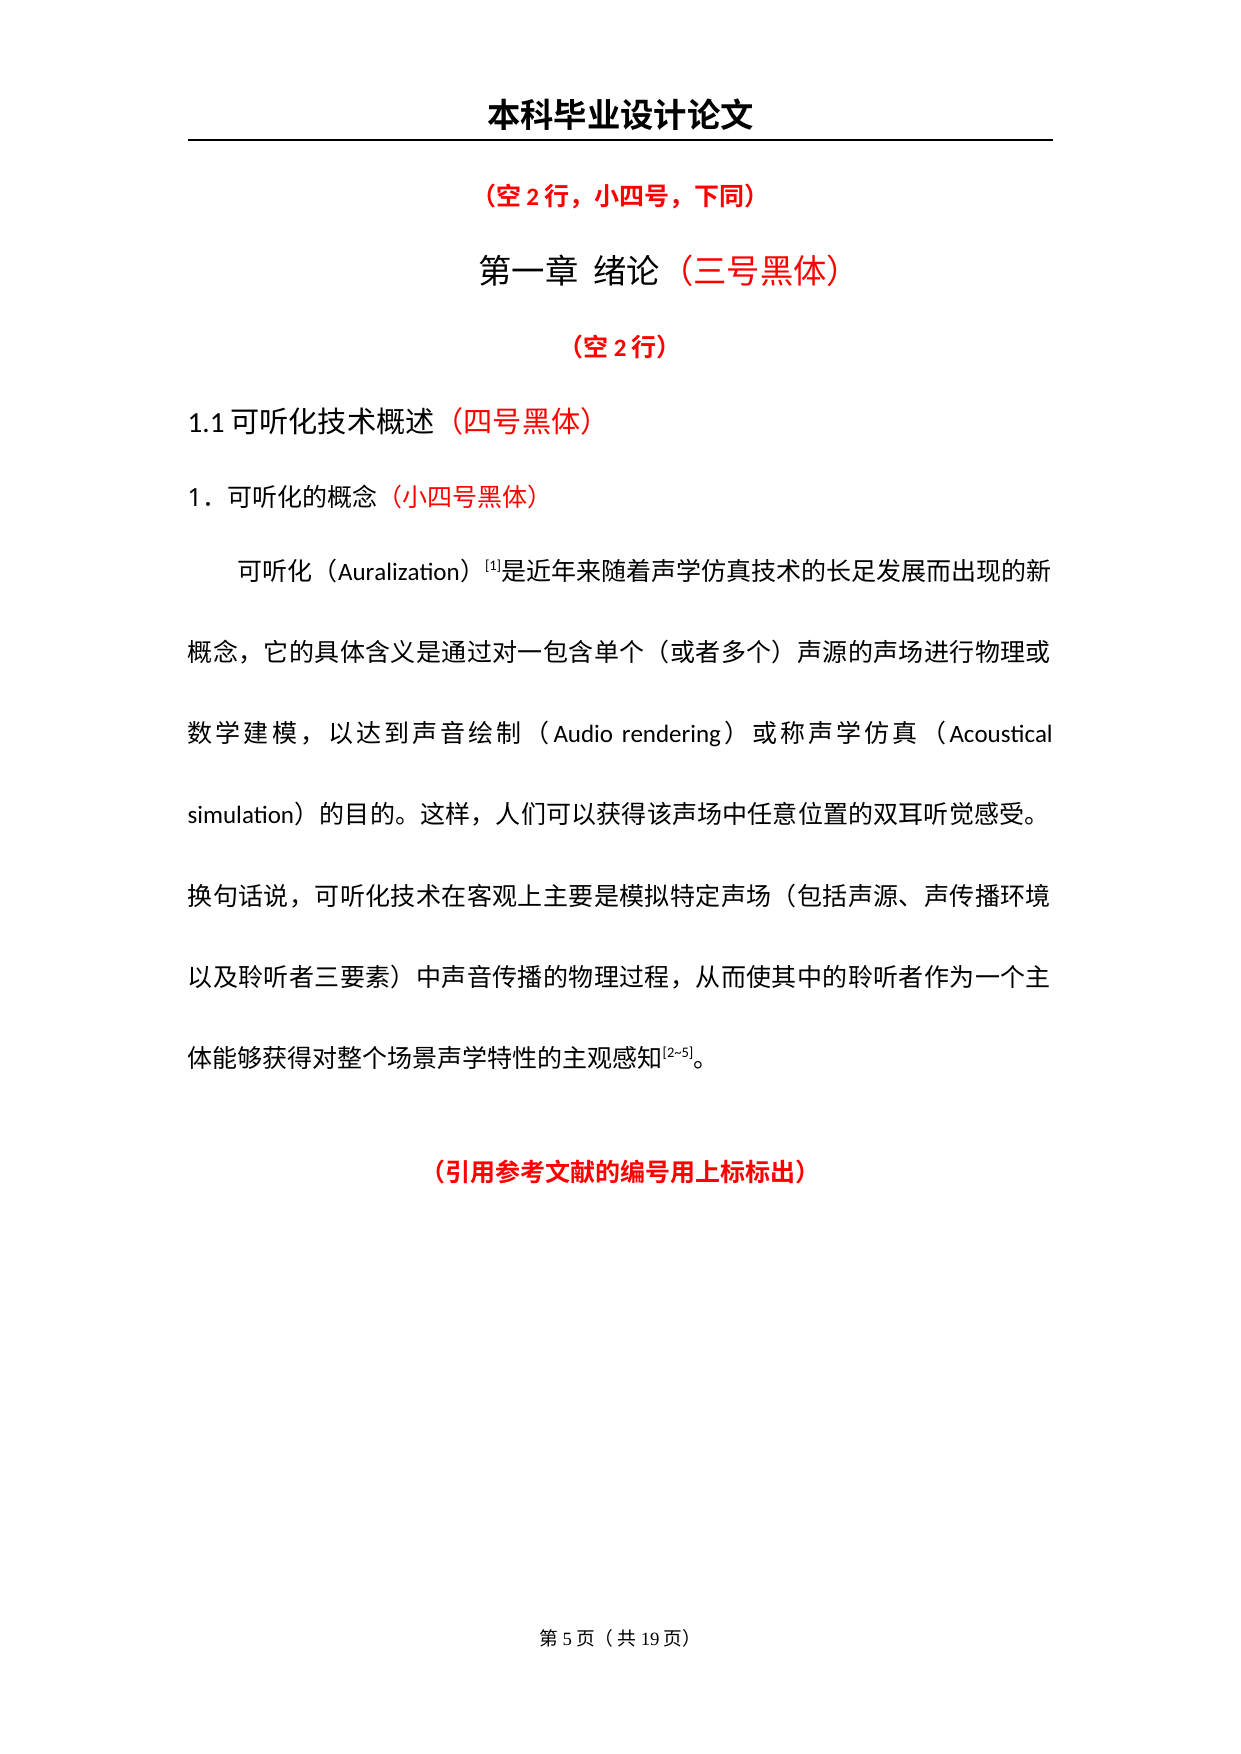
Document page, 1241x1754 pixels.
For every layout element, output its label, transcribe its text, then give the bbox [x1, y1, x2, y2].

text （空2行，小四号，下同） [187, 162, 1053, 227]
text （空2行） [187, 313, 1053, 378]
text （引用参考文献的编号用上标标出） [187, 1138, 1053, 1203]
text 1.1可听化技术概述（四号黑体） [187, 387, 1053, 452]
text 1．可听化的概念（小四号黑体） [187, 463, 1053, 528]
text 第一章 绪论（三号黑体） [187, 236, 1053, 301]
text 可听化（Auralization）[1]是近年来随着声学仿真技术的长足发展而出现的新概念，它的具体含义是通过对一包含单个（或者多个）声源的声场进行物理或数学建模，以达到声音绘制（Audio rendering）或称声学仿真（Acoustical simulation）的目的。这样，人们可以获得该声场中任意位置的双耳听觉感受。换句话说，可听化技术在客观上主要是模拟特定声场（包括声源、声传播环境以及聆听者三要素）中声音传播的物理过程，从而使其中的聆听者作为一个主体能够获得对整个场景声学特性的主观感知[2~5]。 [187, 537, 1053, 1089]
